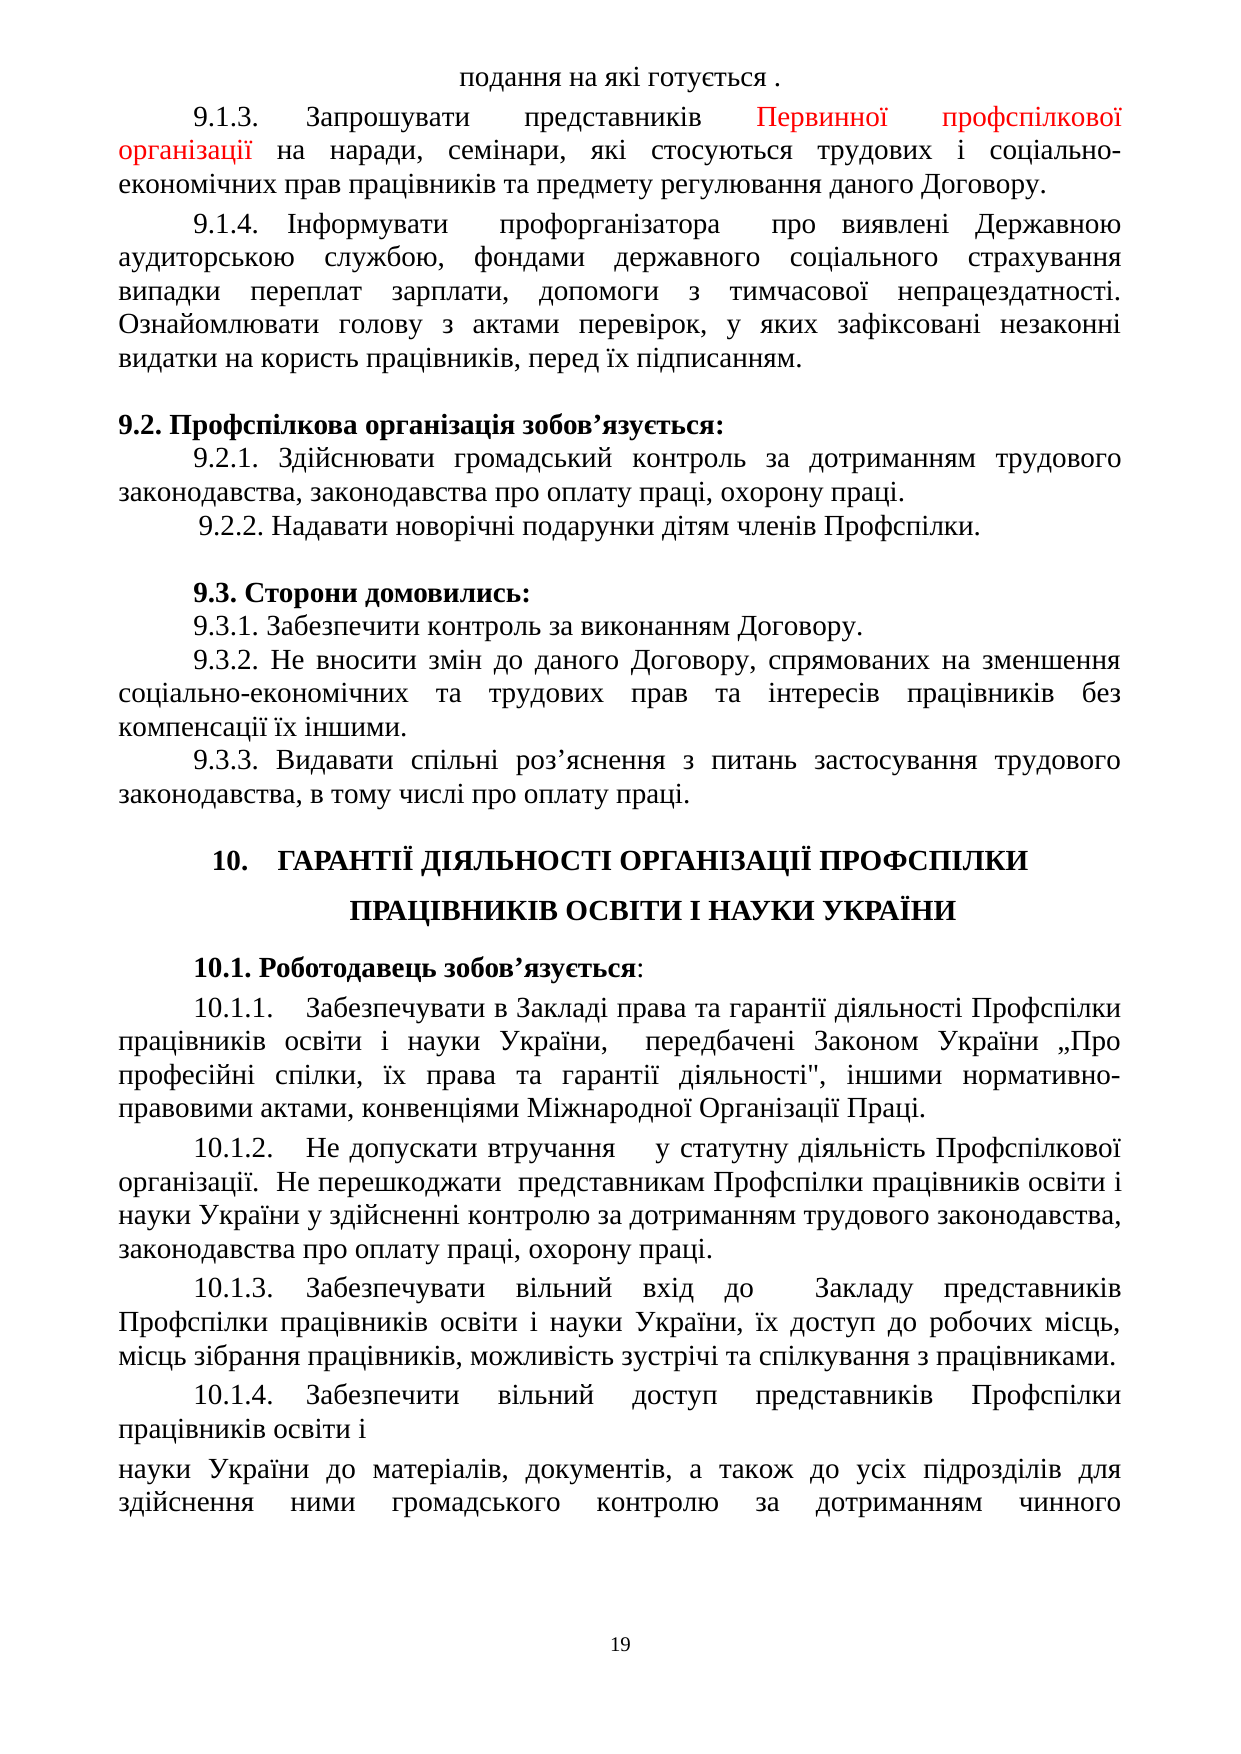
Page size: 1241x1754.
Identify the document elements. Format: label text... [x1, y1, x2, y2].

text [118, 1451, 1122, 1518]
list Забезпечити вільний доступ представників Профспілки працівників освіти і [118, 1377, 1122, 1444]
list Не допускати втручання у статутну діяльність Профспілкової організації. Не перешкоджати представникам Профспілки працівників освіти і науки України у здійсненні контролю за дотриманням трудового законодавства, законодавства про оплату праці, охорону праці. [118, 1130, 1122, 1264]
text 9.3.3. Видавати спільні роз’яснення з питань застосування трудового законодавства, в тому числі про оплату праці. [118, 742, 1122, 809]
list Забезпечувати в Закладі права та гарантії діяльності Профспілки працівників освіти і науки України, передбачені Законом України „Про професійні спілки, їх права та гарантії діяльності", іншими нормативно-правовими актами, конвенціями Міжнародної Організації Праці. [118, 990, 1122, 1124]
text 9.2. Профспілкова організація зобов’язується: [118, 407, 1122, 441]
text 9.3. Сторони домовились: [118, 575, 1122, 608]
subtitle ГАРАНТІЇ ДІЯЛЬНОСТІ ОРГАНІЗАЦІЇ ПРОФСПІЛКИ ПРАЦІВНИКІВ ОСВІТИ І НАУКИ УКРАЇНИ [118, 843, 1122, 927]
list Інформувати профорганізатора про виявлені Державною аудиторською службою, фондами державного соціального страхування випадки переплат зарплати, допомоги з тимчасової непрацездатності. Ознайомлювати голову з актами перевірок, у яких зафіксовані незаконні видатки на користь працівників, перед їх підписанням. [118, 206, 1122, 373]
text 10.1. Роботодавець зобов’язується: [118, 950, 1122, 983]
text 9.3.1. Забезпечити контроль за виконанням Договору. [118, 608, 1122, 642]
text 9.3.2. Не вносити змін до даного Договору, спрямованих на зменшення соціально-економічних та трудових прав та інтересів працівників без компенсації їх іншими. [118, 642, 1122, 742]
list Запрошувати представників Первинної профспілкової організації на наради, семінари, які стосуються трудових і соціально-економічних прав працівників та предмету регулювання даного Договору. [118, 99, 1122, 199]
text 9.2.1. Здійснювати громадський контроль за дотриманням трудового законодавства, законодавства про оплату праці, охорону праці. [118, 441, 1122, 508]
text 9.2.2. Надавати новорічні подарунки дітям членів Профспілки. [118, 508, 1122, 541]
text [118, 59, 1122, 93]
list Забезпечувати вільний вхід до Закладу представників Профспілки працівників освіти і науки України, їх доступ до робочих місць, місць зібрання працівників, можливість зустрічі та спілкування з працівниками. [118, 1271, 1122, 1371]
